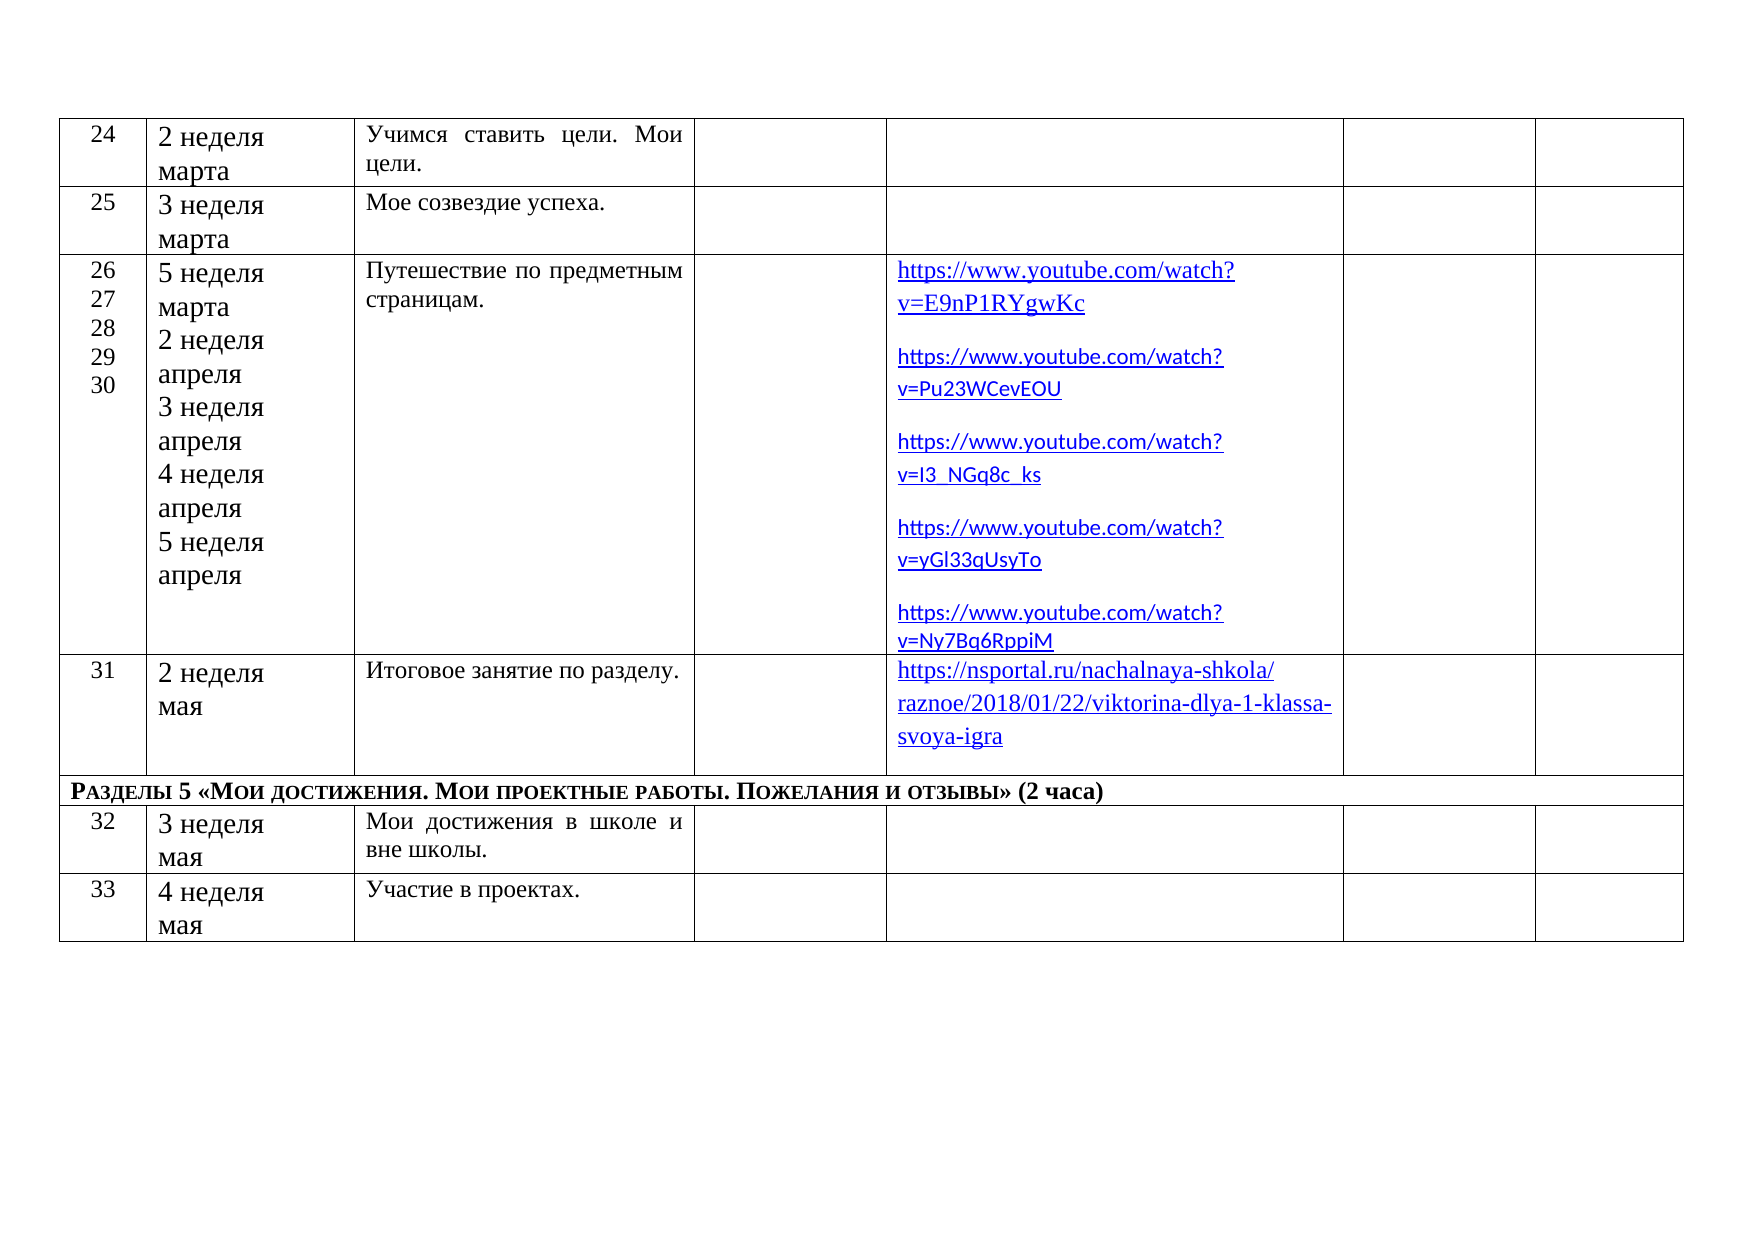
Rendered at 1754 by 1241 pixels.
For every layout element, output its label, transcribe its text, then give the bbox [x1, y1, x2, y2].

table_cell 4 неделя мая [147, 874, 354, 941]
table_cell [695, 874, 886, 941]
table_cell 24 [60, 119, 146, 186]
table_cell [1536, 806, 1683, 873]
table_cell Мое созвездие успеха. [355, 187, 694, 254]
table_cell [1344, 255, 1535, 654]
table_cell [1344, 187, 1535, 254]
table_cell https://nsportal.ru/nachalnaya-shkola/raznoe/2018/01/22/viktorina-dlya-1-klassa-svoya-igra [887, 655, 1343, 775]
table_cell https://www.youtube.com/watch?v=E9nP1RYgwKc https://www.youtube.com/watch?v=Pu23WCevEOU https://www.youtube.com/watch?v=I3_NGq8c_ks https://www.youtube.com/watch?v=yGl33qUsyTo https://www.youtube.com/watch?v=Ny7Bq6RppiM [887, 255, 1343, 654]
table_cell 2 неделя мая [147, 655, 354, 775]
table_cell [1536, 187, 1683, 254]
table_cell Итоговое занятие по разделу. [355, 655, 694, 775]
table_cell [1536, 119, 1683, 186]
table_cell [887, 187, 1343, 254]
table_cell 3 неделя марта [147, 187, 354, 254]
table_cell 5 неделя марта 2 неделя апреля 3 неделя апреля 4 неделя апреля 5 неделя апреля [147, 255, 354, 654]
table_cell [695, 655, 886, 775]
table_cell [887, 874, 1343, 941]
table_cell [1536, 255, 1683, 654]
table_cell 26 27 28 29 30 [60, 255, 146, 654]
table_cell [695, 255, 886, 654]
table_cell Мои достижения в школе и вне школы. [355, 806, 694, 873]
table_cell [695, 806, 886, 873]
table_cell 25 [60, 187, 146, 254]
table_cell 32 [60, 806, 146, 873]
table_cell [1536, 874, 1683, 941]
table_cell [1536, 655, 1683, 775]
table_cell [695, 119, 886, 186]
table_cell [1344, 119, 1535, 186]
table_cell 3 неделя мая [147, 806, 354, 873]
table_cell Путешествие по предметным страницам. [355, 255, 694, 654]
table_cell [1344, 655, 1535, 775]
table_cell 2 неделя марта [147, 119, 354, 186]
table_cell [1344, 874, 1535, 941]
table_cell [887, 119, 1343, 186]
table_cell 31 [60, 655, 146, 775]
table_cell [695, 187, 886, 254]
table_cell 33 [60, 874, 146, 941]
table_cell Разделы 5 «Мои достижения. Мои проектные работы. Пожелания и отзывы» (2 часа) [60, 776, 1683, 805]
table_cell Участие в проектах. [355, 874, 694, 941]
table_cell Учимся ставить цели. Мои цели. [355, 119, 694, 186]
table_cell [1344, 806, 1535, 873]
table_cell [887, 806, 1343, 873]
